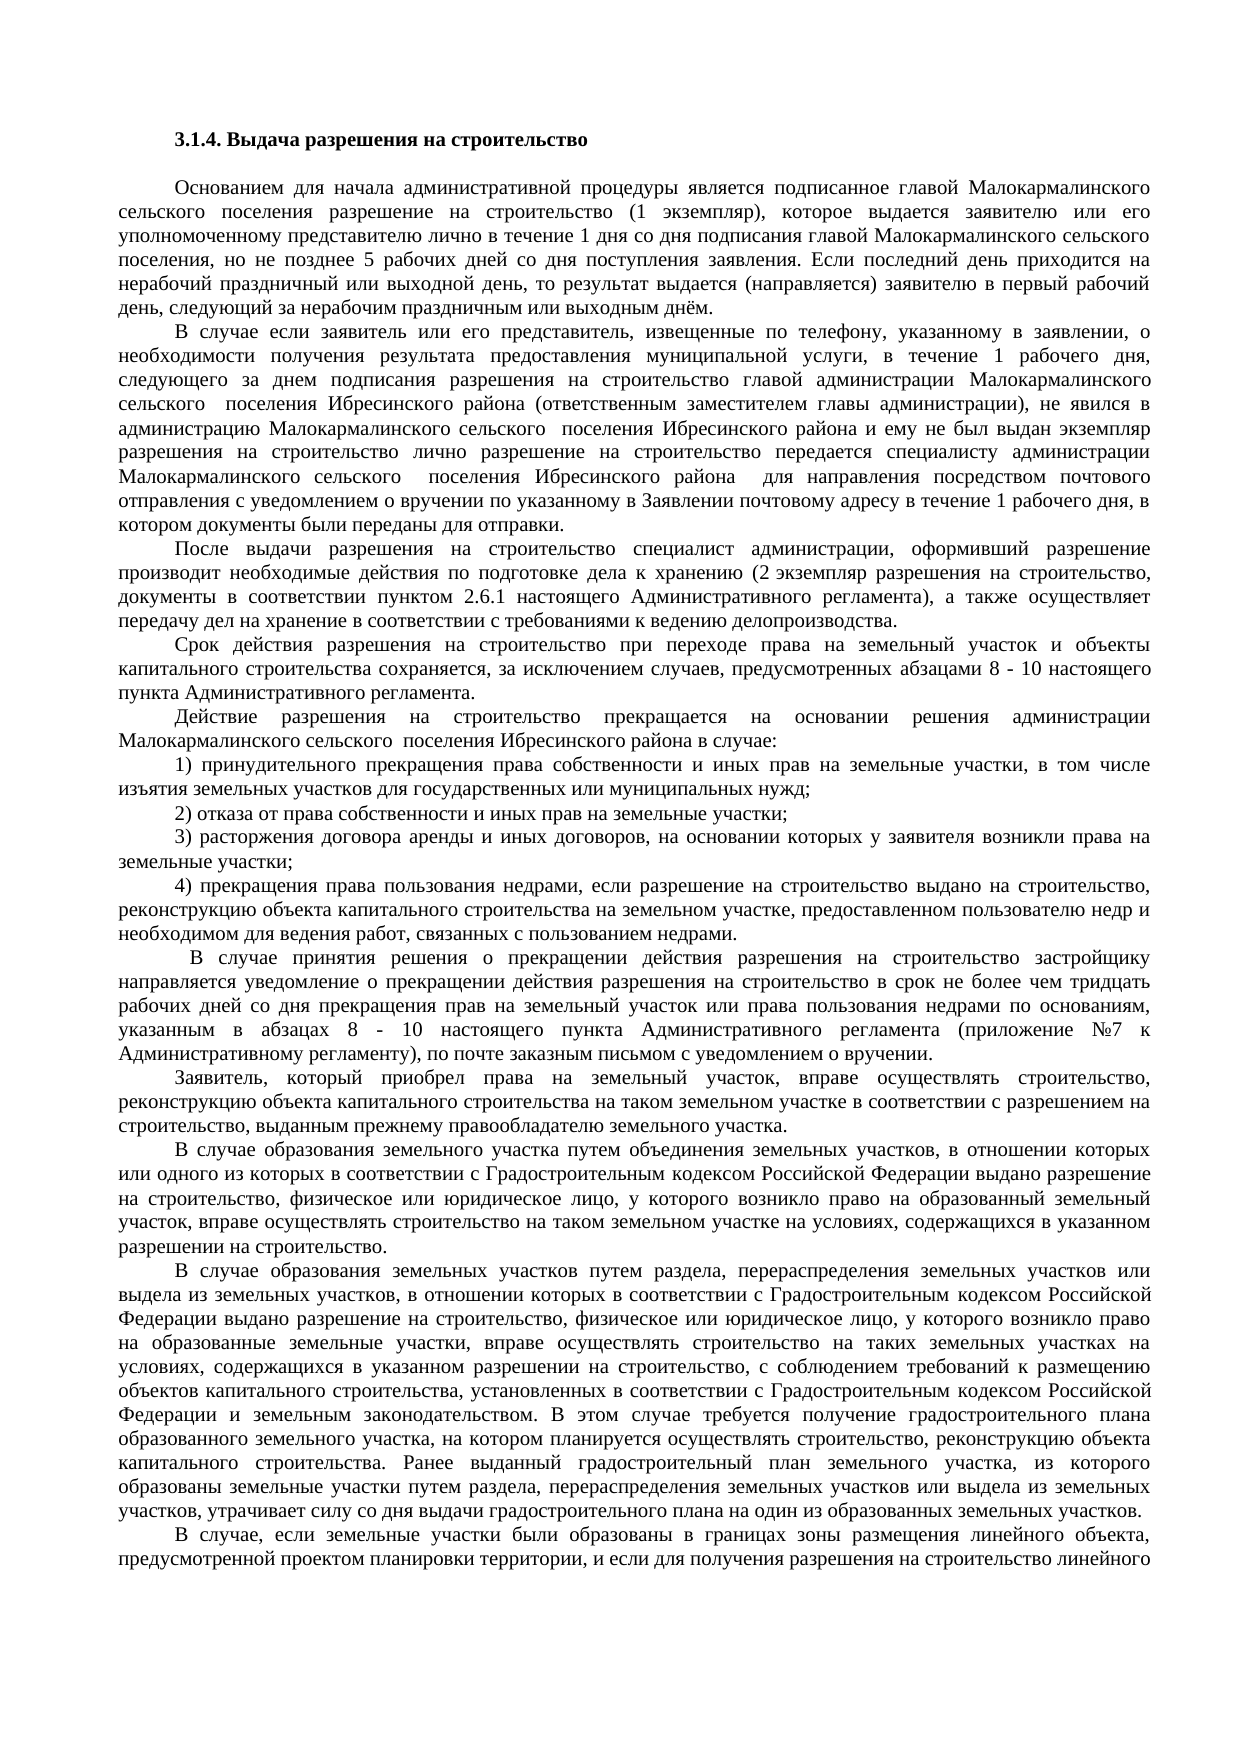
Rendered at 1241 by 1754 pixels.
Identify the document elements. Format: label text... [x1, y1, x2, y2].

text В случае образования земельного участка путем объединения земельных участков, в отношении которых или одного из которых в соответствии с Градостроительным кодексом Российской Федерации выдано разрешение на строительство, физическое или юридическое лицо, у которого возникло право на образованный земельный участок, вправе осуществлять строительство на таком земельном участке на условиях, содержащихся в указанном разрешении на строительство. [118, 1137, 1152, 1258]
text Действие разрешения на строительство прекращается на основании решения администрации Малокармалинского сельского поселения Ибресинского района в случае: [118, 704, 1152, 752]
text В случае принятия решения о прекращении действия разрешения на строительство застройщику направляется уведомление о прекращении действия разрешения на строительство в срок не более чем тридцать рабочих дней со дня прекращения прав на земельный участок или права пользования недрами по основаниям, указанным в абзацах 8 - 10 настоящего пункта Административного регламента (приложение №7 к Административному регламенту), по почте заказным письмом с уведомлением о вручении. [118, 945, 1152, 1065]
text В случае образования земельных участков путем раздела, перераспределения земельных участков или выдела из земельных участков, в отношении которых в соответствии с Градостроительным кодексом Российской Федерации выдано разрешение на строительство, физическое или юридическое лицо, у которого возникло право на образованные земельные участки, вправе осуществлять строительство на таких земельных участках на условиях, содержащихся в указанном разрешении на строительство, с соблюдением требований к размещению объектов капитального строительства, установленных в соответствии с Градостроительным кодексом Российской Федерации и земельным законодательством. В этом случае требуется получение градостроительного плана образованного земельного участка, на котором планируется осуществлять строительство, реконструкцию объекта капитального строительства. Ранее выданный градостроительный план земельного участка, из которого образованы земельные участки путем раздела, перераспределения земельных участков или выдела из земельных участков, утрачивает силу со дня выдачи градостроительного плана на один из образованных земельных участков. [118, 1258, 1152, 1522]
text 3.1.4. Выдача разрешения на строительство [118, 127, 1152, 151]
text В случае если заявитель или его представитель, извещенные по телефону, указанному в заявлении, о необходимости получения результата предоставления муниципальной услуги, в течение 1 рабочего дня, следующего за днем подписания разрешения на строительство главой администрации Малокармалинского сельского поселения Ибресинского района (ответственным заместителем главы администрации), не явился в администрацию Малокармалинского сельского поселения Ибресинского района и ему не был выдан экземпляр разрешения на строительство лично разрешение на строительство передается специалисту администрации Малокармалинского сельского поселения Ибресинского района для направления посредством почтового отправления с уведомлением о вручении по указанному в Заявлении почтовому адресу в течение 1 рабочего дня, в котором документы были переданы для отправки. [118, 319, 1152, 536]
text 4) прекращения права пользования недрами, если разрешение на строительство выдано на строительство, реконструкцию объекта капитального строительства на земельном участке, предоставленном пользователю недр и необходимом для ведения работ, связанных с пользованием недрами. [118, 873, 1152, 945]
text Основанием для начала административной процедуры является подписанное главой Малокармалинского сельского поселения разрешение на строительство (1 экземпляр), которое выдается заявителю или его уполномоченному представителю лично в течение 1 дня со дня подписания главой Малокармалинского сельского поселения, но не позднее 5 рабочих дней со дня поступления заявления. Если последний день приходится на нерабочий праздничный или выходной день, то результат выдается (направляется) заявителю в первый рабочий день, следующий за нерабочим праздничным или выходным днём. [118, 175, 1152, 319]
text 1) принудительного прекращения права собственности и иных прав на земельные участки, в том числе изъятия земельных участков для государственных или муниципальных нужд; [118, 752, 1152, 800]
text 2) отказа от права собственности и иных прав на земельные участки; [118, 800, 1152, 824]
text Заявитель, который приобрел права на земельный участок, вправе осуществлять строительство, реконструкцию объекта капитального строительства на таком земельном участке в соответствии с разрешением на строительство, выданным прежнему правообладателю земельного участка. [118, 1065, 1152, 1137]
text Срок действия разрешения на строительство при переходе права на земельный участок и объекты капитального строительства сохраняется, за исключением случаев, предусмотренных абзацами 8 - 10 настоящего пункта Административного регламента. [118, 632, 1152, 704]
text 3) расторжения договора аренды и иных договоров, на основании которых у заявителя возникли права на земельные участки; [118, 824, 1152, 873]
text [118, 1522, 1152, 1570]
text После выдачи разрешения на строительство специалист администрации, оформивший разрешение производит необходимые действия по подготовке дела к хранению (2 экземпляр разрешения на строительство, документы в соответствии пунктом 2.6.1 настоящего Административного регламента), а также осуществляет передачу дел на хранение в соответствии с требованиями к ведению делопроизводства. [118, 536, 1152, 632]
